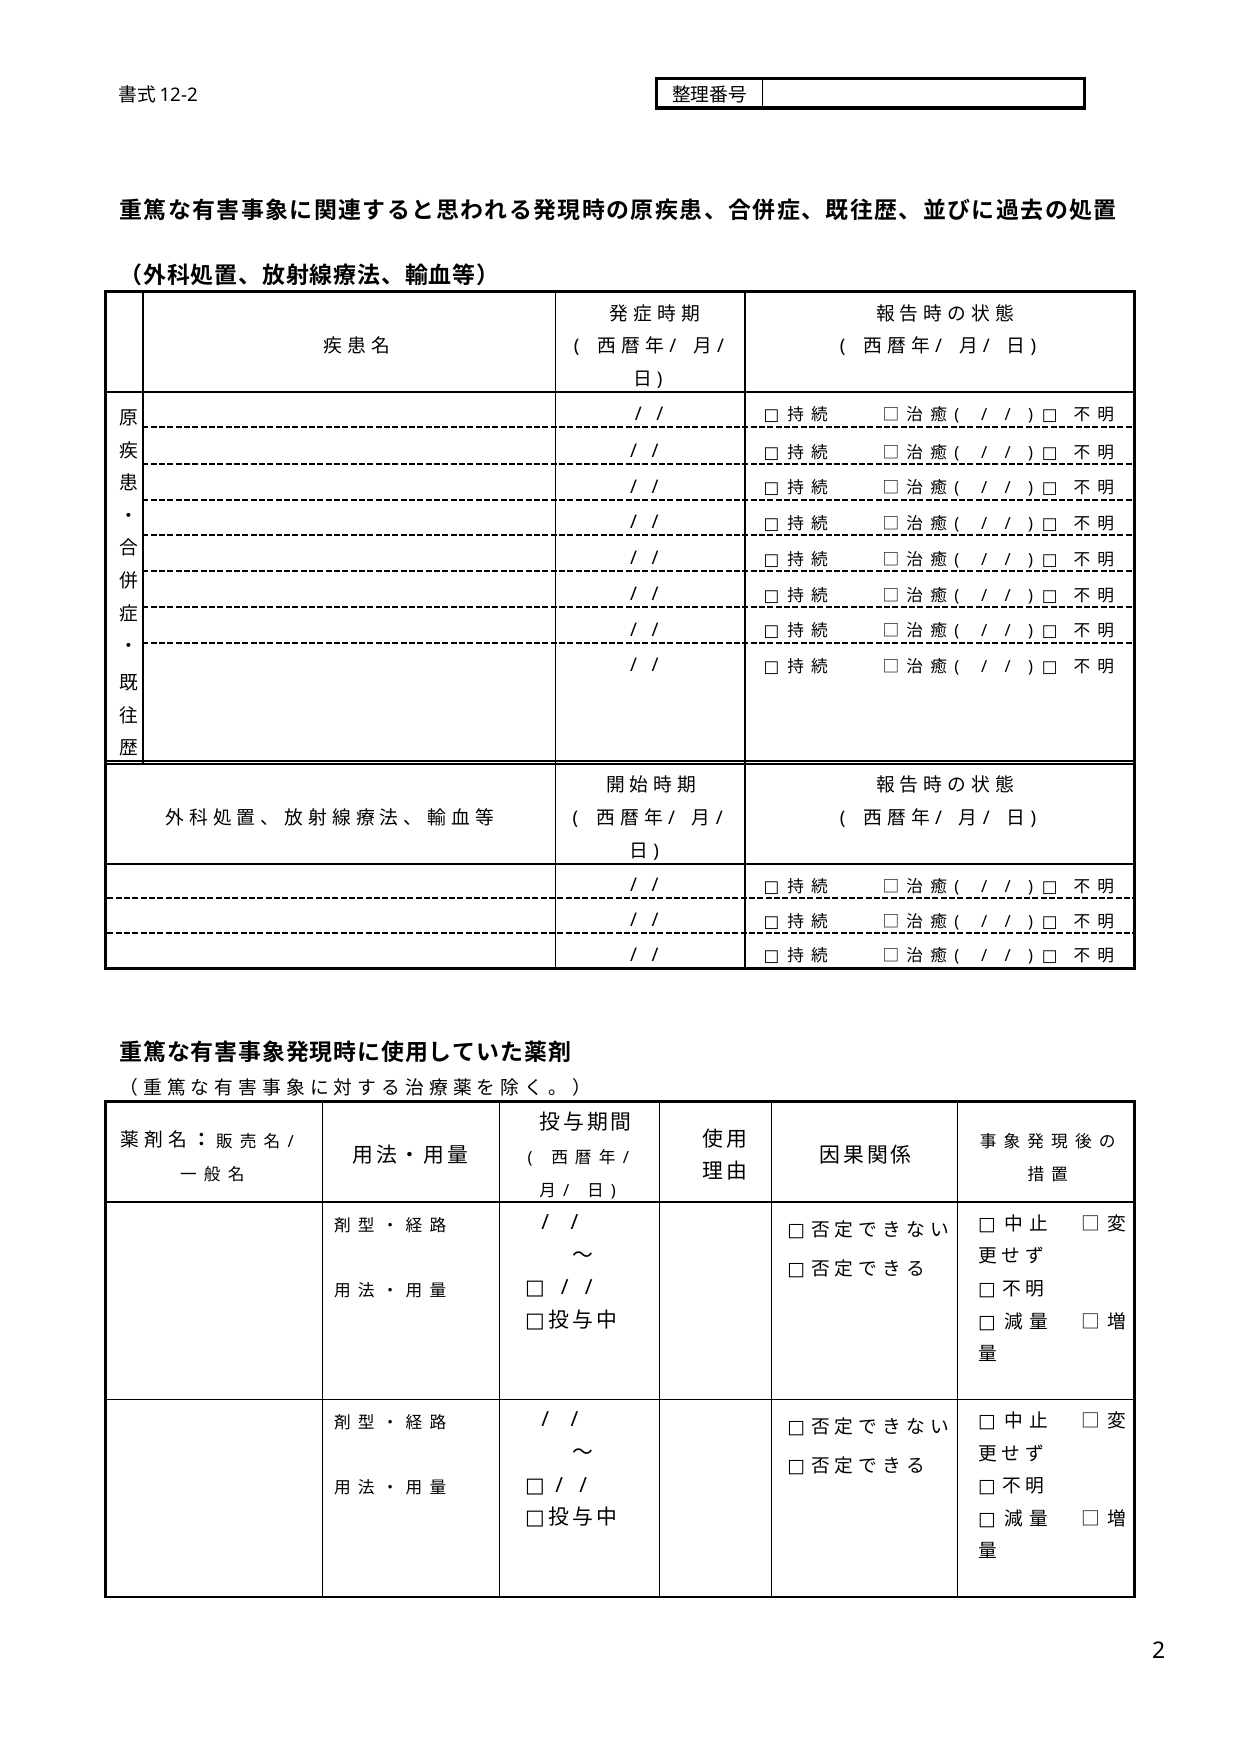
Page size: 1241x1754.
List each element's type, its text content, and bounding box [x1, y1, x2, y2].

table_header 疾患名 [144, 293, 555, 391]
table_cell [107, 1400, 322, 1596]
table_cell [144, 499, 555, 534]
table_header 投与期間 (西暦年/月/日) [500, 1103, 659, 1201]
table_cell 原疾患 ・ 合併症 ・ 既往歴 [107, 393, 142, 760]
table_cell 剤型・経路 用法・用量 [323, 1400, 499, 1596]
table_cell 開始時期 (西暦年/月/日) [556, 765, 744, 862]
table_cell [107, 897, 555, 932]
table_header 報告時の状態 (西暦年/月/日) [746, 293, 1133, 391]
table_header 事象発現後の措置 [958, 1103, 1133, 1201]
table_cell □持続 □治癒( / / ) □不明 [746, 463, 1133, 499]
table_cell [144, 426, 555, 463]
table_cell [144, 393, 555, 426]
table_cell 報告時の状態 (西暦年/月/日) [746, 765, 1133, 862]
table_cell [144, 570, 555, 606]
table_cell □持続 □治癒( / / ) □不明 [746, 534, 1133, 570]
table_header [107, 293, 142, 391]
table_cell [144, 463, 555, 499]
table_cell □持続 □治癒( / / ) □不明 [746, 606, 1133, 642]
table_header 発症時期 (西暦年/月/日) [556, 293, 744, 391]
table_cell / / [556, 606, 744, 642]
table_cell □持続 □治癒( / / ) □不明 [746, 393, 1133, 426]
table_cell [107, 932, 555, 967]
table_cell / / [556, 865, 744, 897]
table_cell □持続 □治癒( / / ) □不明 [746, 932, 1133, 967]
table_cell □否定できない □否定できる [772, 1400, 957, 1596]
table_cell □持続 □治癒( / / ) □不明 [746, 426, 1133, 463]
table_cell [958, 1400, 1133, 1596]
table_cell [144, 534, 555, 570]
table_cell 剤型・経路 用法・用量 [323, 1203, 499, 1399]
table_header 因果関係 [772, 1103, 957, 1201]
table_cell [107, 865, 555, 897]
table_cell / / [556, 570, 744, 606]
table_cell □持続 □治癒( / / ) □不明 [746, 499, 1133, 534]
table_cell □持続 □治癒( / / ) □不明 [746, 897, 1133, 932]
table_cell [660, 1203, 771, 1399]
table_cell / / ～ □ / / □投与中 [500, 1400, 659, 1596]
table_cell □持続 □治癒( / / ) □不明 [746, 865, 1133, 897]
text 重篤な有害事象発現時に使用していた薬剤 [119, 1002, 1121, 1067]
table_header 使用理由 [660, 1103, 771, 1201]
table_header 用法・用量 [323, 1103, 499, 1201]
table_cell / / [556, 932, 744, 967]
text 重篤な有害事象に関連すると思われる発現時の原疾患、合併症、既往歴、並びに過去の処置（外科処置、放射線療法、輸血等） [119, 159, 1121, 290]
table_cell □中止 □変更せず □不明 □減量 □増量 [958, 1203, 1133, 1399]
table_cell / / [556, 534, 744, 570]
table_cell [144, 642, 555, 760]
table_cell 外科処置、放射線療法、輸血等 [107, 765, 555, 862]
table_cell / / ～ □ / / □投与中 [500, 1203, 659, 1399]
table_header 薬剤名：販売名/一般名 [107, 1103, 322, 1201]
table_cell / / [556, 426, 744, 463]
text （重篤な有害事象に対する治療薬を除く。） [119, 1067, 1121, 1100]
table_cell □否定できない □否定できる [772, 1203, 957, 1399]
table_cell [107, 1203, 322, 1399]
table_cell □持続 □治癒( / / ) □不明 [746, 570, 1133, 606]
table_cell / / [556, 463, 744, 499]
table_cell / / [556, 499, 744, 534]
table_cell □持続 □治癒( / / ) □不明 [746, 642, 1133, 760]
table_cell [660, 1400, 771, 1596]
table_cell / / [556, 897, 744, 932]
table_cell [144, 606, 555, 642]
table_cell / / [556, 393, 744, 426]
table_cell / / [556, 642, 744, 760]
